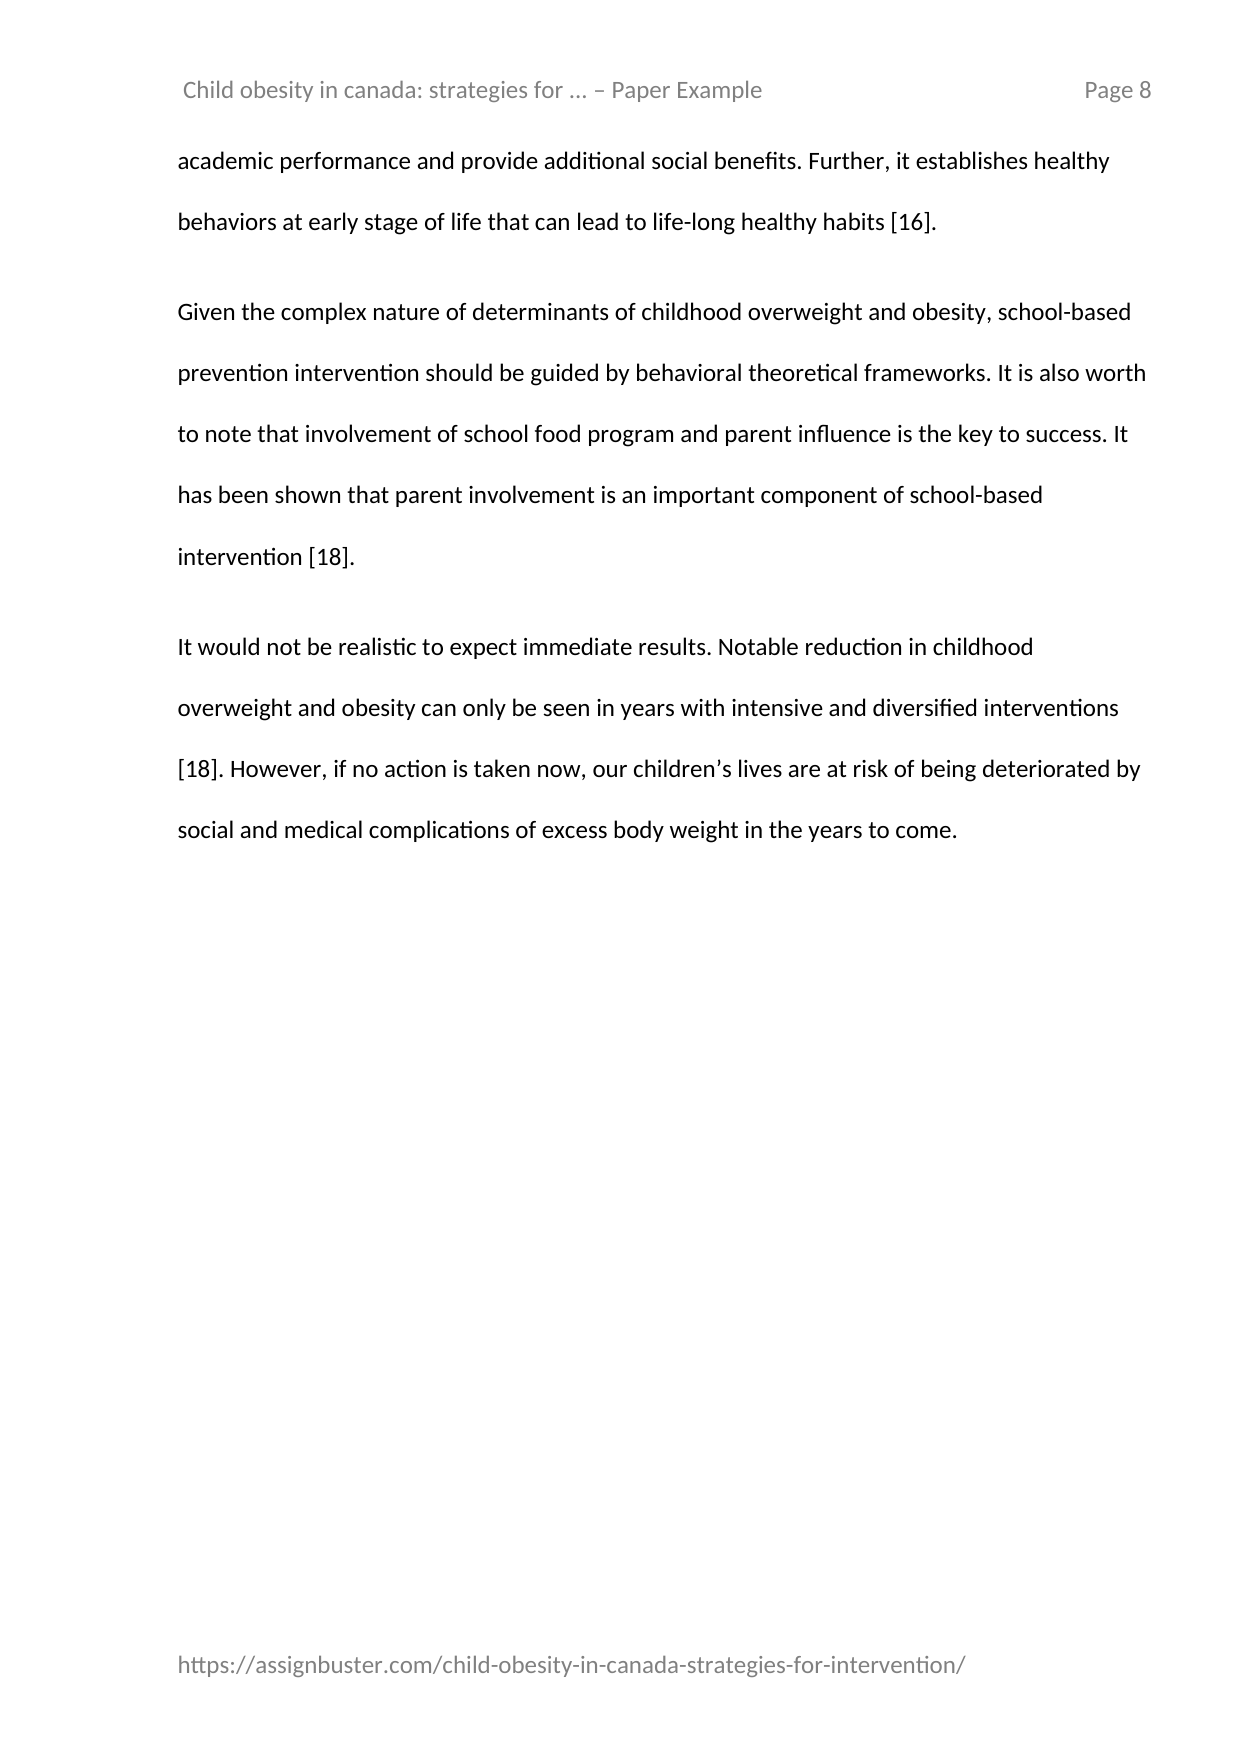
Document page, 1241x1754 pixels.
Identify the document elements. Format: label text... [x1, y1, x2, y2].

text Given the complex nature of determinants of childhood overweight and obesity, school-based prevention intervention should be guided by behavioral theoretical frameworks. It is also worth to note that involvement of school food program and parent influence is the key to success. It has been shown that parent involvement is an important component of school-based intervention [18]. [177, 297, 1152, 571]
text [177, 145, 1152, 237]
text It would not be realistic to expect immediate results. Notable reduction in childhood overweight and obesity can only be seen in years with intensive and diversified interventions [18]. However, if no action is taken now, our children’s lives are at risk of being deteriorated by social and medical complications of excess body weight in the years to come. [177, 631, 1152, 845]
